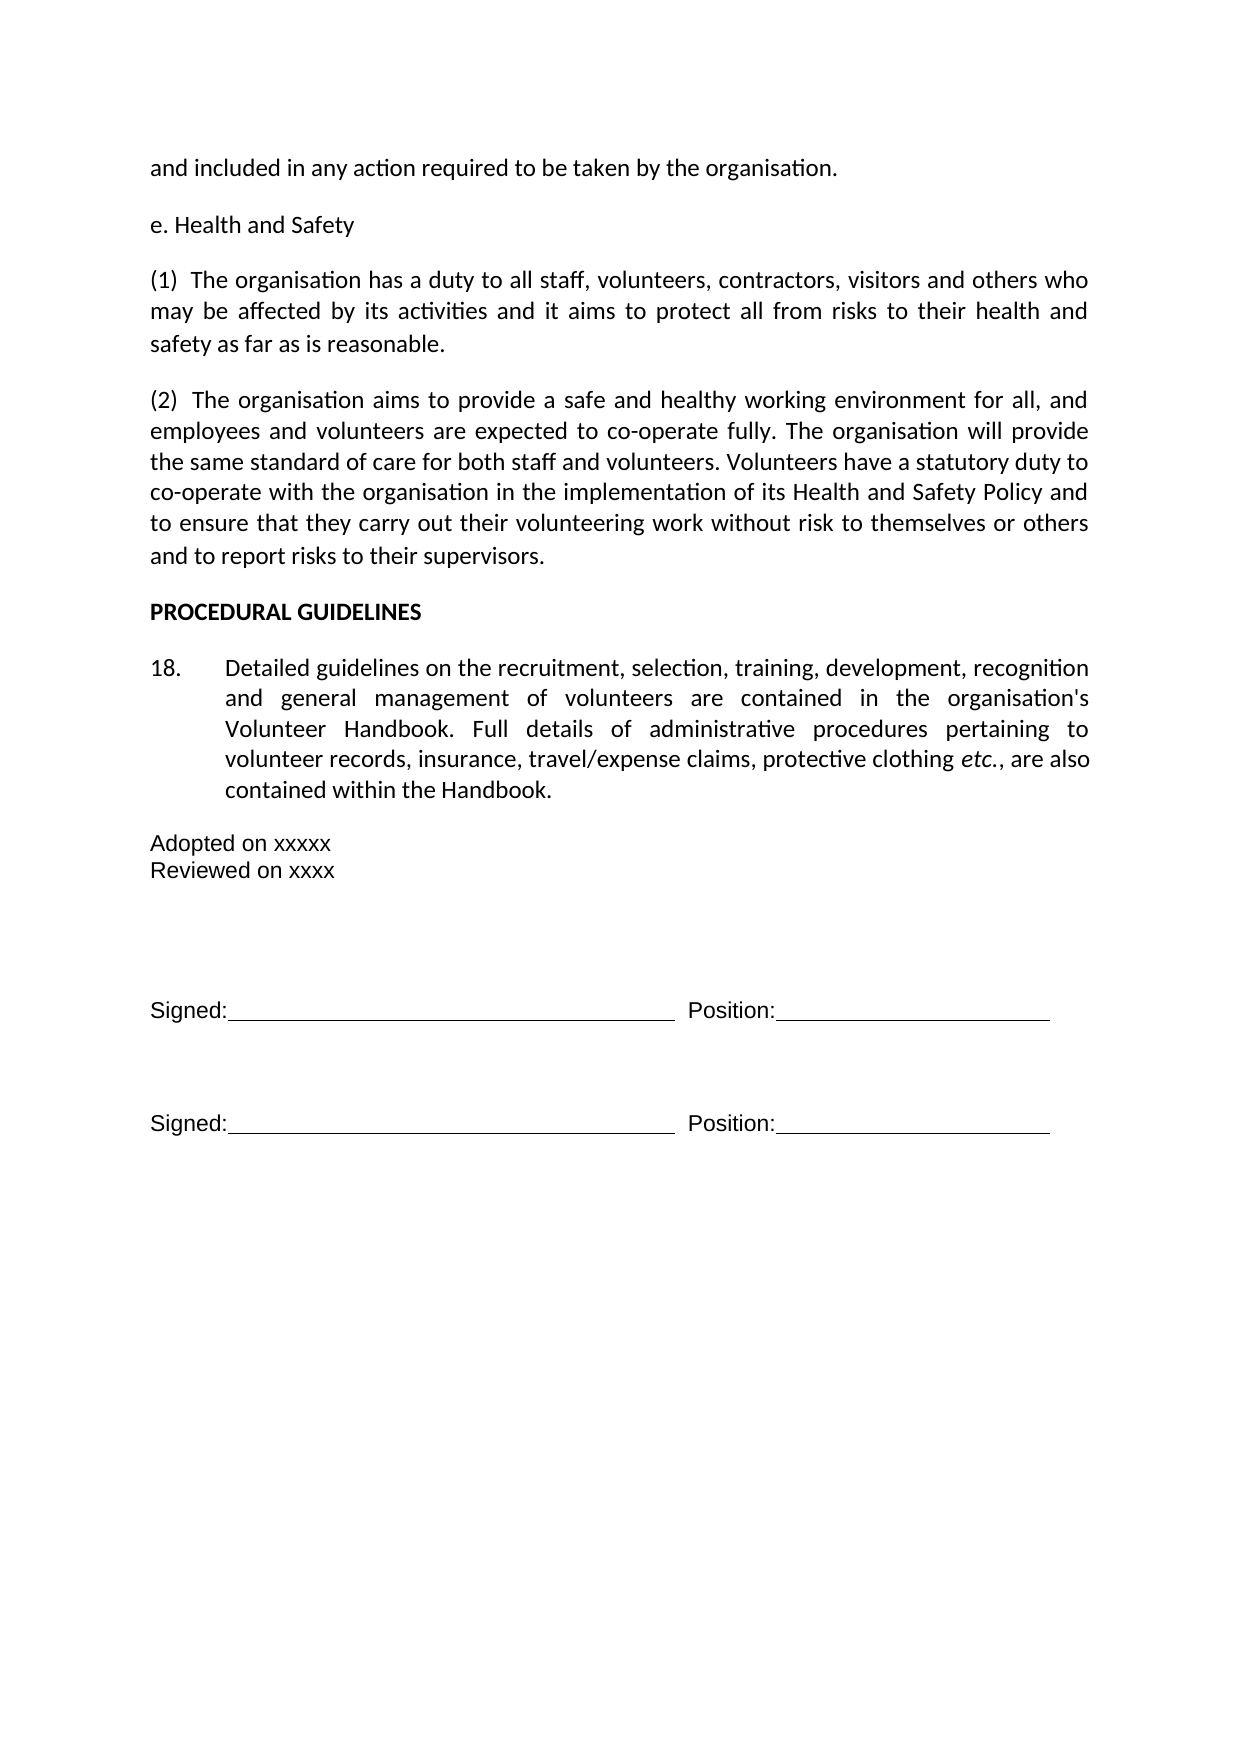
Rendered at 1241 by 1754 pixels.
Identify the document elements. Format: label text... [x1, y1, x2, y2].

text (1) The organisation has a duty to all staff, volunteers, contractors, visitors and others who may be affected by its activities and it aims to protect all from risks to their health and safety as far as is reasonable. [150, 264, 1090, 360]
text Signed: Position: [150, 997, 1090, 1024]
text 18. Detailed guidelines on the recruitment, selection, training, development, recognition and general management of volunteers are contained in the organisation's Volunteer Handbook. Full details of administrative procedures pertaining to volunteer records, insurance, travel/expense claims, protective clothing etc., are also contained within the Handbook. [150, 652, 1090, 804]
text Adopted on xxxxx [150, 829, 1090, 856]
text PROCEDURAL GUIDELINES [150, 596, 1090, 627]
text (2) The organisation aims to provide a safe and healthy working environment for all, and employees and volunteers are expected to co-operate fully. The organisation will provide the same standard of care for both staff and volunteers. Volunteers have a statutory duty to co-operate with the organisation in the implementation of its Health and Safety Policy and to ensure that they carry out their volunteering work without risk to themselves or others and to report risks to their supervisors. [150, 385, 1090, 571]
text Reviewed on xxxx [150, 856, 1090, 884]
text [150, 150, 1090, 184]
text Signed: Position: [150, 1110, 1090, 1137]
text e. Health and Safety [150, 209, 1090, 239]
